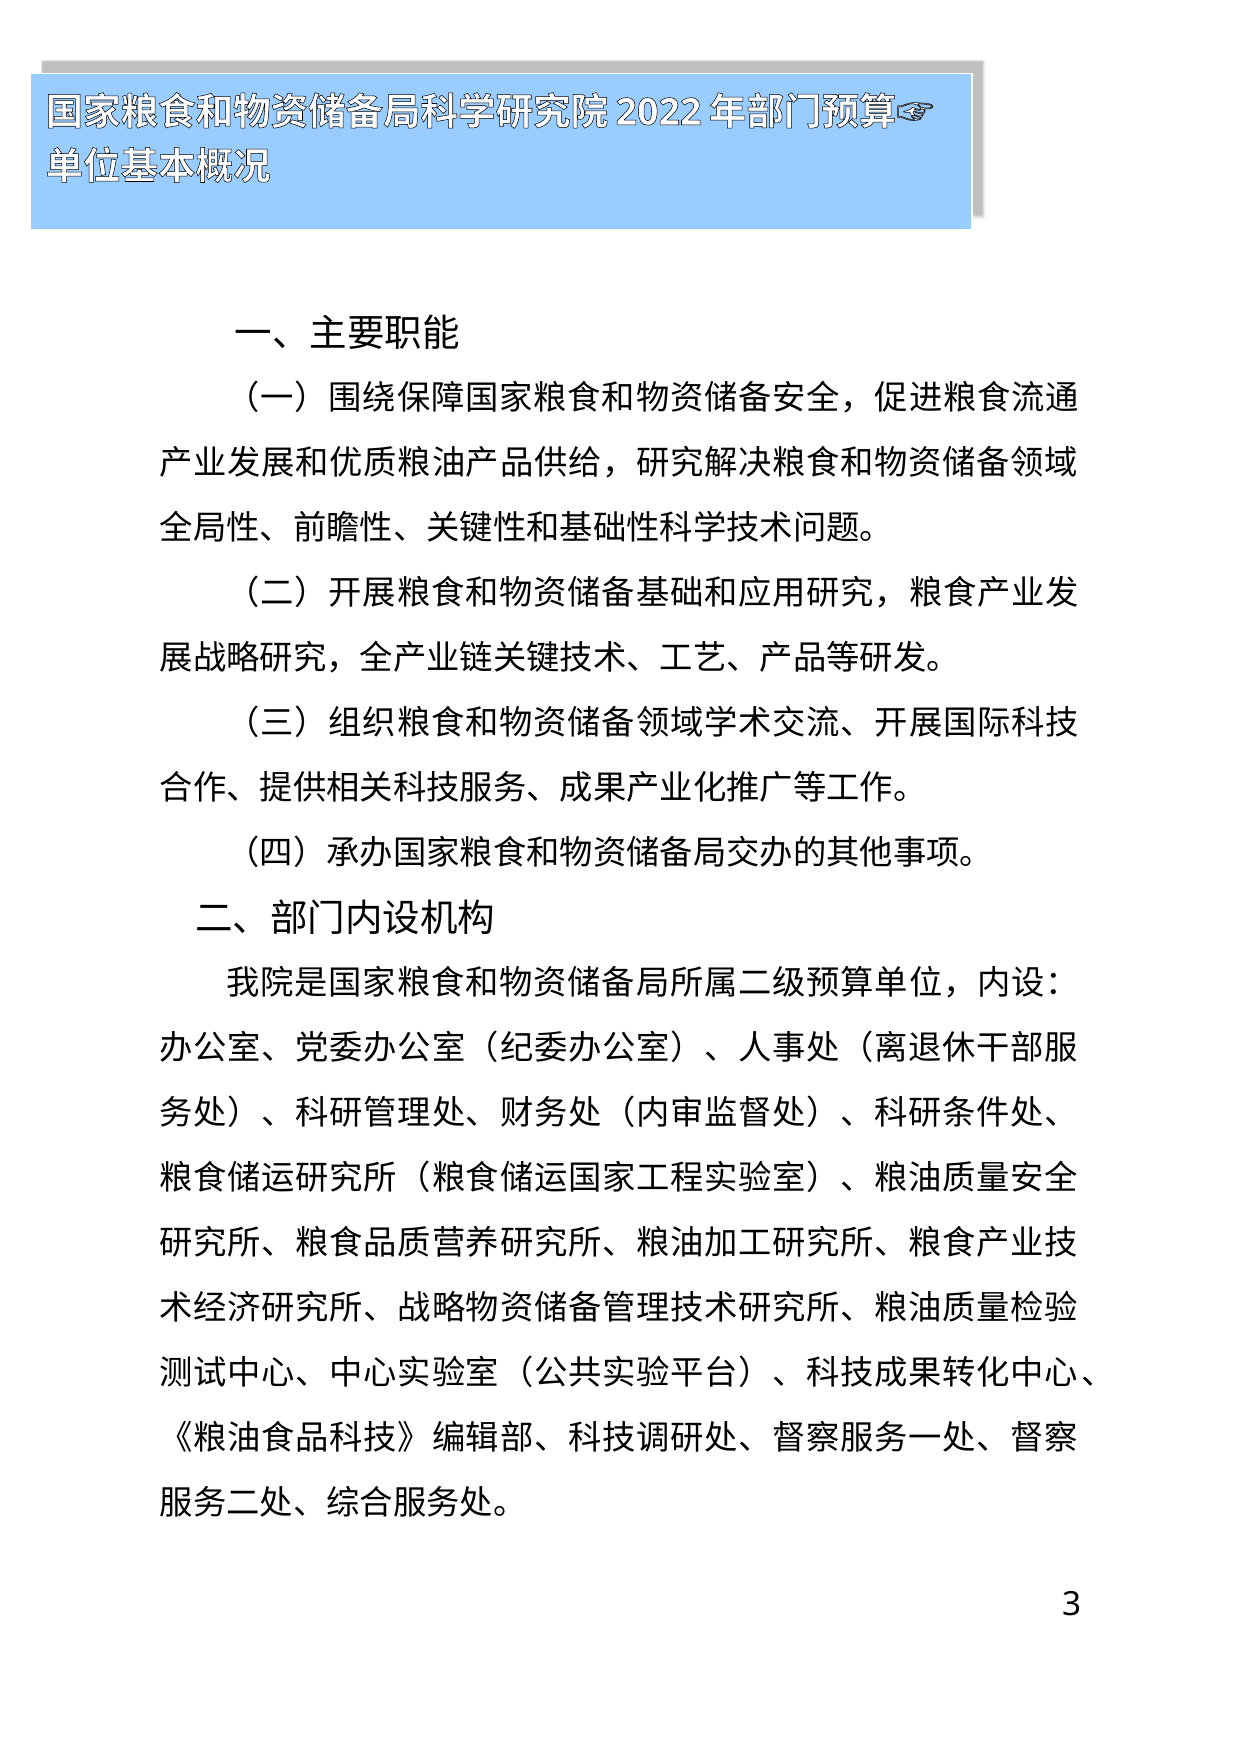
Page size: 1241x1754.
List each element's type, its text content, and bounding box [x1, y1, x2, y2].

text 我院是国家粮食和物资储备局所属二级预算单位，内设：办公室、党委办公室（纪委办公室）、人事处（离退休干部服务处）、科研管理处、财务处（内审监督处）、科研条件处、粮食储运研究所（粮食储运国家工程实验室）、粮油质量安全研究所、粮食品质营养研究所、粮油加工研究所、粮食产业技术经济研究所、战略物资储备管理技术研究所、粮油质量检验测试中心、中心实验室（公共实验平台）、科技成果转化中心、《粮油食品科技》编辑部、科技调研处、督察服务一处、督察服务二处、综合服务处。 [159, 948, 1081, 1533]
text （二）开展粮食和物资储备基础和应用研究，粮食产业发展战略研究，全产业链关键技术、工艺、产品等研发。 [159, 558, 1081, 688]
text 一、主要职能 [159, 298, 1081, 363]
text （四）承办国家粮食和物资储备局交办的其他事项。 [159, 818, 1081, 883]
text 二、部门内设机构 [159, 883, 1081, 948]
text （一）围绕保障国家粮食和物资储备安全，促进粮食流通产业发展和优质粮油产品供给，研究解决粮食和物资储备领域全局性、前瞻性、关键性和基础性科学技术问题。 [159, 363, 1081, 558]
text （三）组织粮食和物资储备领域学术交流、开展国际科技合作、提供相关科技服务、成果产业化推广等工作。 [159, 688, 1081, 818]
